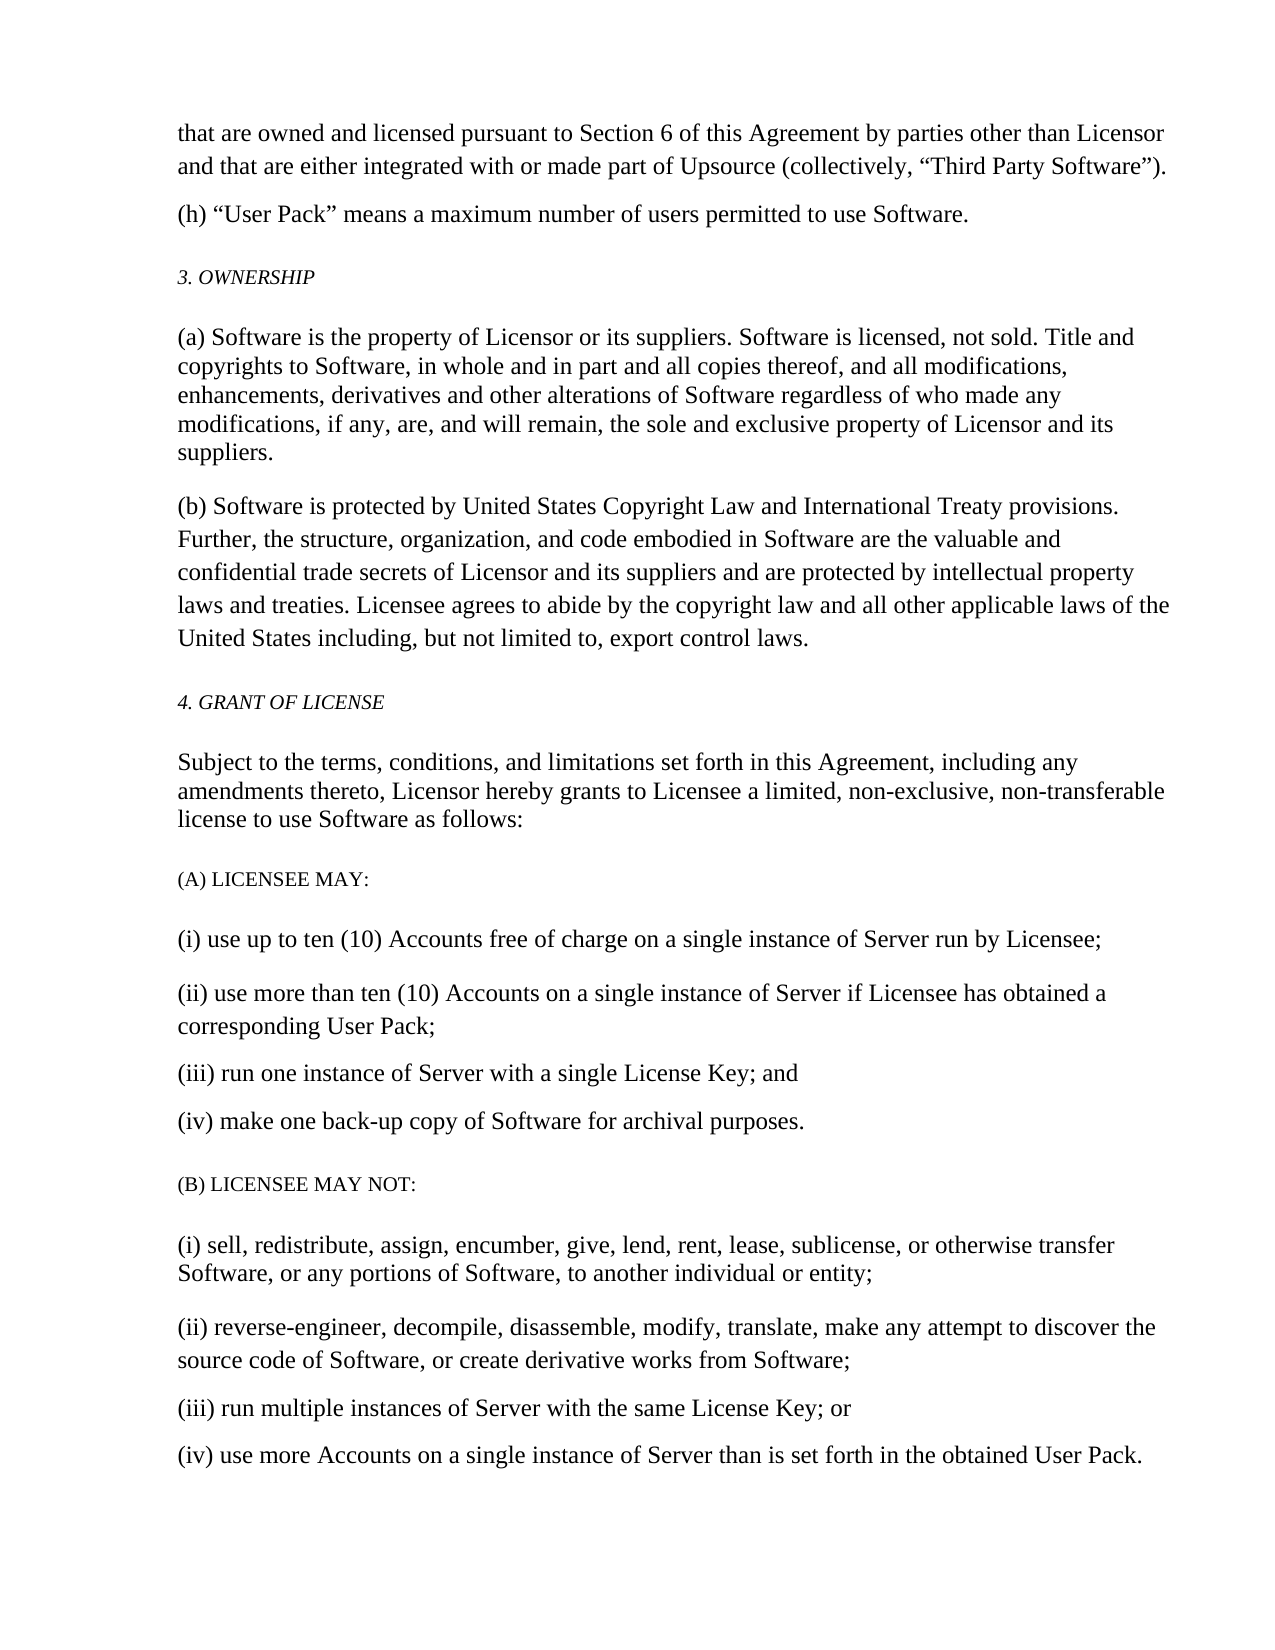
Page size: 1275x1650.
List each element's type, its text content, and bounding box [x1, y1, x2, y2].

subtitle (B) LICENSEE MAY NOT: [177, 1172, 1186, 1196]
text (iv) use more Accounts on a single instance of Server than is set forth in the obtained User Pack. [177, 1441, 1186, 1469]
text (ii) reverse-engineer, decompile, disassemble, modify, translate, make any attempt to discover the source code of Software, or create derivative works from Software; [177, 1312, 1186, 1374]
subtitle 4. GRANT OF LICENSE [177, 690, 1186, 714]
text (iii) run one instance of Server with a single License Key; and [177, 1058, 1186, 1087]
text (h) “User Pack” means a maximum number of users permitted to use Software. [177, 199, 1186, 227]
subtitle 3. OWNERSHIP [177, 265, 1186, 289]
text (ii) use more than ten (10) Accounts on a single instance of Server if Licensee has obtained a corresponding User Pack; [177, 978, 1186, 1039]
text (b) Software is protected by United States Copyright Law and International Treaty provisions. Further, the structure, organization, and code embodied in Software are the valuable and confidential trade secrets of Licensor and its suppliers and are protected by intellectual property laws and treaties. Licensee agrees to abide by the copyright law and all other applicable laws of the United States including, but not limited to, export control laws. [177, 491, 1186, 652]
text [177, 118, 1186, 180]
text (iv) make one back-up copy of Software for archival purposes. [177, 1106, 1186, 1135]
subtitle (A) LICENSEE MAY: [177, 867, 1186, 891]
text (iii) run multiple instances of Server with the same License Key; or [177, 1393, 1186, 1422]
